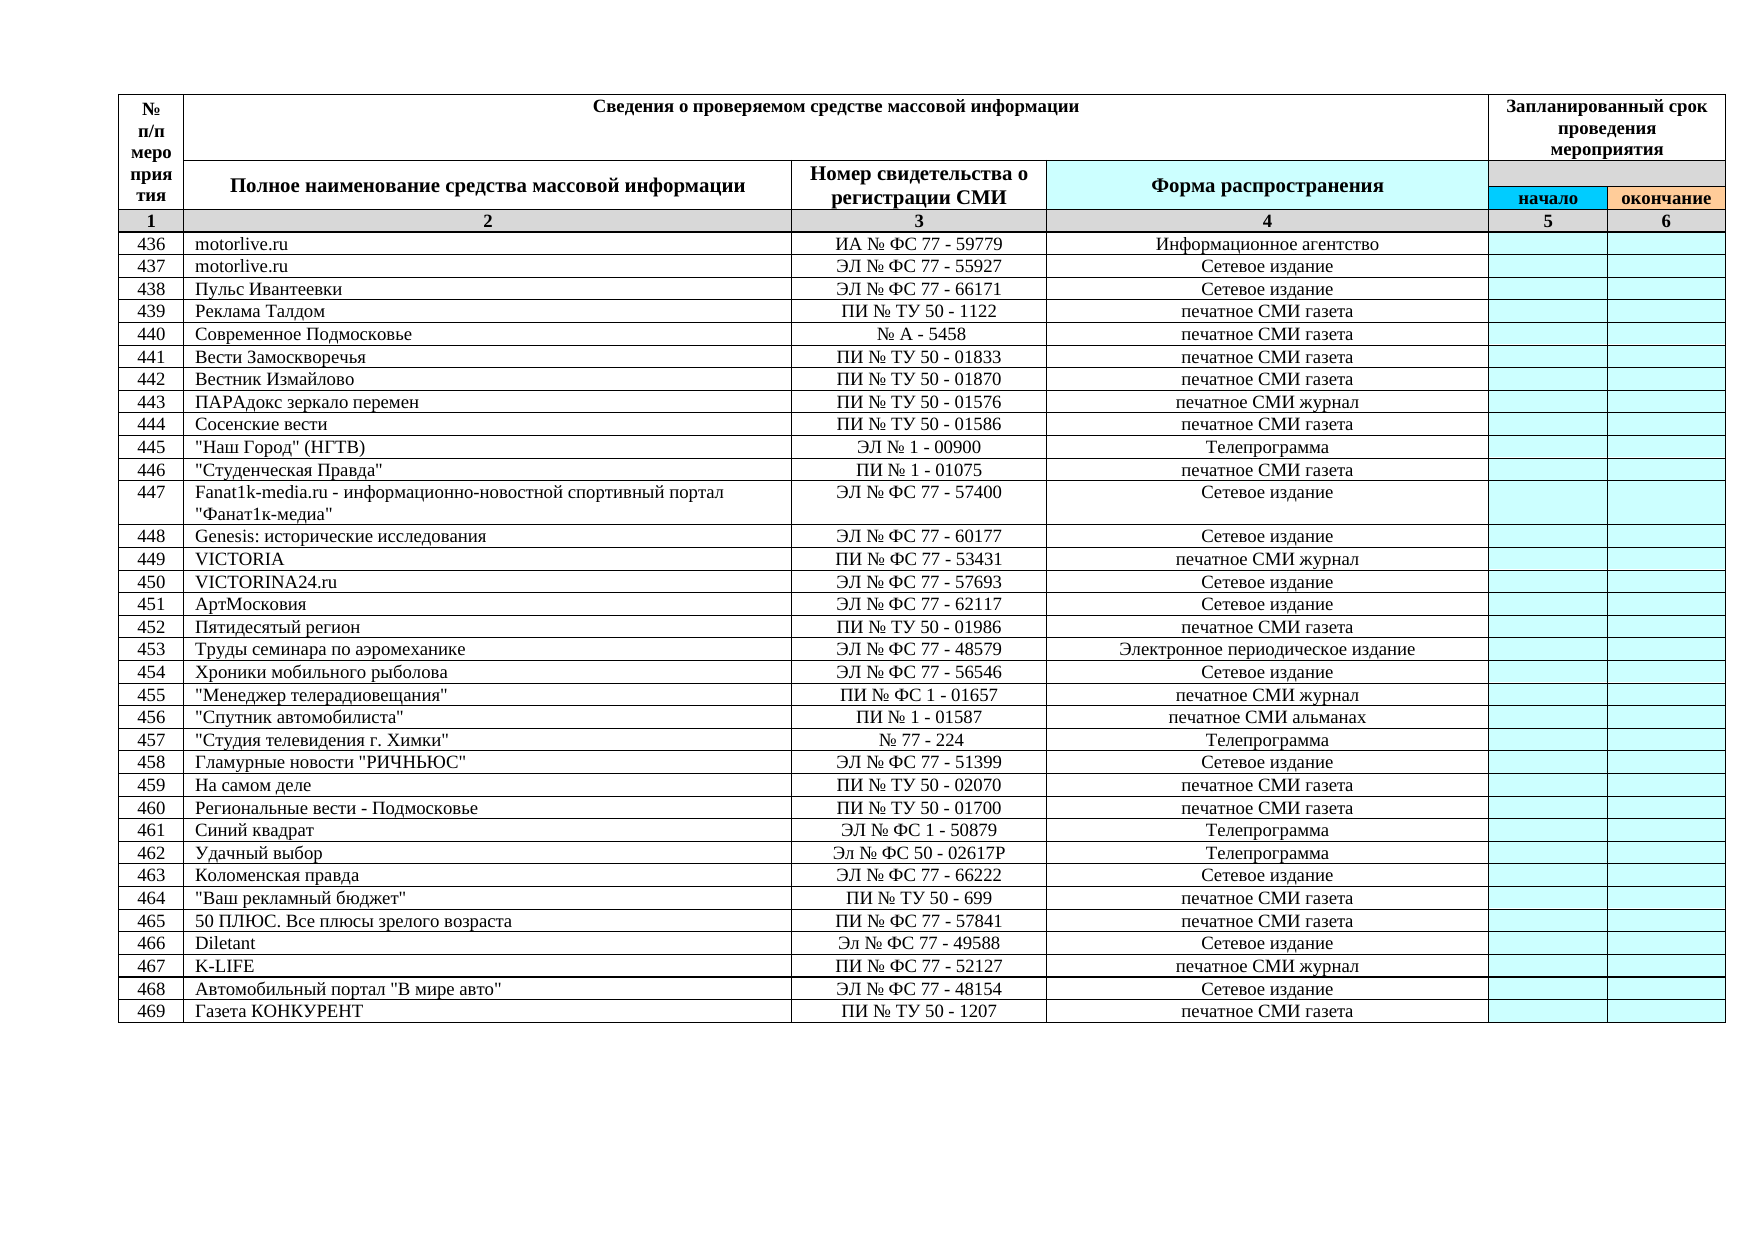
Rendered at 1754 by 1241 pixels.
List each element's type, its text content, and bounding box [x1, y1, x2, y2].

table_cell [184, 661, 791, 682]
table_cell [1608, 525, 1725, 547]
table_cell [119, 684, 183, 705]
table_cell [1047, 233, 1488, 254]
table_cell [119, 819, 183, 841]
table_header Запланированный срок проведения мероприятия [1489, 95, 1725, 160]
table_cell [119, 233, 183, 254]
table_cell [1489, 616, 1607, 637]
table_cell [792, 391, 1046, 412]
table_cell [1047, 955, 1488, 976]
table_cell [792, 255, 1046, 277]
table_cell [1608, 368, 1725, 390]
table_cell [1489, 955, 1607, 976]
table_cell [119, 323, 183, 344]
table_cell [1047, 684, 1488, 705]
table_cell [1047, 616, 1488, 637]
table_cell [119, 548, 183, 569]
table_cell 1 [119, 210, 183, 231]
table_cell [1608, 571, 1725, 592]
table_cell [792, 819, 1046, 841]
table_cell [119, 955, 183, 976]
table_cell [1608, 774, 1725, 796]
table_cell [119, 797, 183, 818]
table_cell [1489, 161, 1725, 186]
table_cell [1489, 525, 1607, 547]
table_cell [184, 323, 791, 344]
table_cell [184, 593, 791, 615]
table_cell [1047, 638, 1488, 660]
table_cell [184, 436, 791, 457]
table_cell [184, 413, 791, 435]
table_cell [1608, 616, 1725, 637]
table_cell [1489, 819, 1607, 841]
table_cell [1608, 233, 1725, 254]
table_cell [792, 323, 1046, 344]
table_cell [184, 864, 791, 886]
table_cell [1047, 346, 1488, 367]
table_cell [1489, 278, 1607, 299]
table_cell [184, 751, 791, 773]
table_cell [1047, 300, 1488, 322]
table_cell Форма распространения [1047, 161, 1488, 209]
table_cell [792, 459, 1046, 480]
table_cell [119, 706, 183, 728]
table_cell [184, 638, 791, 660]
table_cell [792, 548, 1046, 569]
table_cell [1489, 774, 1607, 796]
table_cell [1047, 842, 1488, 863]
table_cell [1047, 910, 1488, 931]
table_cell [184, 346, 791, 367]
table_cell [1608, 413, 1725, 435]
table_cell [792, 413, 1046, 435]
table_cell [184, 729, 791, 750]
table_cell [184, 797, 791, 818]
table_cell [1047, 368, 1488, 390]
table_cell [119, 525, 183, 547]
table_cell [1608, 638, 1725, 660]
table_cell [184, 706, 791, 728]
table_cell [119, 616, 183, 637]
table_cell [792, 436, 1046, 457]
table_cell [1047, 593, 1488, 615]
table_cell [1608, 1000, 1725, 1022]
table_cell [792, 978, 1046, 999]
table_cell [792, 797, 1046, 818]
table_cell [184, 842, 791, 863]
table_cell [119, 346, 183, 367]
table_header Сведения о проверяемом средстве массовой информации [184, 95, 1488, 160]
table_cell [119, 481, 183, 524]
table_cell Номер свидетельства о регистрации СМИ [792, 161, 1046, 209]
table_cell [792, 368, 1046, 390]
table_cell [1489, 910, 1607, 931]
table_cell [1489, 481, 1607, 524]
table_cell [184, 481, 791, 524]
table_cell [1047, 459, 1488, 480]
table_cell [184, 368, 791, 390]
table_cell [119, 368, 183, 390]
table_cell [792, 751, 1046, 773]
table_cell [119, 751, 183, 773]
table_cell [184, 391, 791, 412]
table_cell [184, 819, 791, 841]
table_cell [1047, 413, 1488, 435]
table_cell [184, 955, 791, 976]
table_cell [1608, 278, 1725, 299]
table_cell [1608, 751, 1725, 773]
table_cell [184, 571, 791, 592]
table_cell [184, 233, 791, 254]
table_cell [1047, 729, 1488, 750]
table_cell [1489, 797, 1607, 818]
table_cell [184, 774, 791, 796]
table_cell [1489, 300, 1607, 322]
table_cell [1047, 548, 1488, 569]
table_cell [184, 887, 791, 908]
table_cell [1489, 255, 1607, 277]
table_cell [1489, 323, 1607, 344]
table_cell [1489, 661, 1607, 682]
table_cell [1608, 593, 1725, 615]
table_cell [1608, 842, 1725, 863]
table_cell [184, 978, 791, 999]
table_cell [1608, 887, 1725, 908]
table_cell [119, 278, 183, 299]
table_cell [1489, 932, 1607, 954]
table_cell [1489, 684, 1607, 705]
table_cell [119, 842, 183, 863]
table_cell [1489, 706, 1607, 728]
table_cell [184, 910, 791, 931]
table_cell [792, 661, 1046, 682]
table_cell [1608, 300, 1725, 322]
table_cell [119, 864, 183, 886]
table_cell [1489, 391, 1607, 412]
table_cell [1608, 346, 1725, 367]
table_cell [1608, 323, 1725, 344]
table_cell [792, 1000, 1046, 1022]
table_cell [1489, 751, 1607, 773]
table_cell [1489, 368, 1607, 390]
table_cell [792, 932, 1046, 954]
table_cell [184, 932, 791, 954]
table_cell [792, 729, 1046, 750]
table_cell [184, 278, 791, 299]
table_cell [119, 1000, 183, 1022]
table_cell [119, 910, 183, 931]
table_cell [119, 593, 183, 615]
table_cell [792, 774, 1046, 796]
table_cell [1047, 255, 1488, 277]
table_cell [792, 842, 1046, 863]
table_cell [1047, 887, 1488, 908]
table_cell 2 [184, 210, 791, 231]
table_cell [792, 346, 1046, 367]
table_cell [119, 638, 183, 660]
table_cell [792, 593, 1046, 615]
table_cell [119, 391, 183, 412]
table_header № п/п мероприятия [119, 95, 183, 209]
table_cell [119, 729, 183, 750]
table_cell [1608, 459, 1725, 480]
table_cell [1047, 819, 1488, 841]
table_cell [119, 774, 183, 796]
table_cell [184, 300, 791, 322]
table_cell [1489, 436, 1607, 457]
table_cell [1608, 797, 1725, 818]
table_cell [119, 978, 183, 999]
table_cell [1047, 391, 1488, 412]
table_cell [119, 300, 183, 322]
table_cell 4 [1047, 210, 1488, 231]
table_cell начало [1489, 187, 1607, 209]
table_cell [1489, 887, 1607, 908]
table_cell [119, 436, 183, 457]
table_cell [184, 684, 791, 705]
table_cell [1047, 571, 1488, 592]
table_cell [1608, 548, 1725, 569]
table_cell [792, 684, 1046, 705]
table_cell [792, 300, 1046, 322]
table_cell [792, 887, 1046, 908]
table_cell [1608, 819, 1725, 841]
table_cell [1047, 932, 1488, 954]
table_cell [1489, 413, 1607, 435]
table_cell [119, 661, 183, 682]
table_cell окончание [1608, 187, 1725, 209]
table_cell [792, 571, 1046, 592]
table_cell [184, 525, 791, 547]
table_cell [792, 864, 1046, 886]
table_cell 3 [792, 210, 1046, 231]
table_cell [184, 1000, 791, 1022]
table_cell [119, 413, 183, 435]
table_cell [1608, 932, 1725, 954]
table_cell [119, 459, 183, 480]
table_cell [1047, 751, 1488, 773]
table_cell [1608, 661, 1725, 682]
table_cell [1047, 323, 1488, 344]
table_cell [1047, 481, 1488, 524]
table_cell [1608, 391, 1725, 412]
table_cell 5 [1489, 210, 1607, 231]
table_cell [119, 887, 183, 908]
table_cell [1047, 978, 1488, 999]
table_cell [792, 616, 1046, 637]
table_cell Полное наименование средства массовой информации [184, 161, 791, 209]
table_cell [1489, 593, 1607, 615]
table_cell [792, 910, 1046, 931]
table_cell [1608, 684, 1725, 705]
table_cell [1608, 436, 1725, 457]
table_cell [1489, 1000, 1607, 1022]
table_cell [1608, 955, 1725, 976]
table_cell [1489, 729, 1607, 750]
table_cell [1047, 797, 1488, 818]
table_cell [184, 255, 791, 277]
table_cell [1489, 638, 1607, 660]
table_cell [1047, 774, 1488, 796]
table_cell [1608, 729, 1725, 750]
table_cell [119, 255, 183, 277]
table_cell 6 [1608, 210, 1725, 231]
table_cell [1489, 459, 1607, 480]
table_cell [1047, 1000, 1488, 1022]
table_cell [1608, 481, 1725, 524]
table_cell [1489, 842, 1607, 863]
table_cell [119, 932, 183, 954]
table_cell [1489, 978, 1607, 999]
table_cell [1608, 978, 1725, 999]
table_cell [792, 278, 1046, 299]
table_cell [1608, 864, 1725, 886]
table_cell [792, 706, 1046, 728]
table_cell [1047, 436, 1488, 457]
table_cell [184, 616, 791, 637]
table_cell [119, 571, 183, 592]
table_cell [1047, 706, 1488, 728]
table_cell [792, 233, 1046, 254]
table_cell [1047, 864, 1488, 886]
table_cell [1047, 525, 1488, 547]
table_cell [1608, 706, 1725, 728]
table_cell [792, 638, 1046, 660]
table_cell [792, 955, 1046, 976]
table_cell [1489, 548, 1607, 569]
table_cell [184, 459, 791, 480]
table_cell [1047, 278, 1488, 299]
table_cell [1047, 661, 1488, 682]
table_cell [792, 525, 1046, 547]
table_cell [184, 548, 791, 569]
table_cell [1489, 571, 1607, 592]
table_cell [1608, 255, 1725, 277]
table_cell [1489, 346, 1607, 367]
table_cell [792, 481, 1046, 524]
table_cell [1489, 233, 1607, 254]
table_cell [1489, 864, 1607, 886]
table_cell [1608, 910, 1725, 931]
